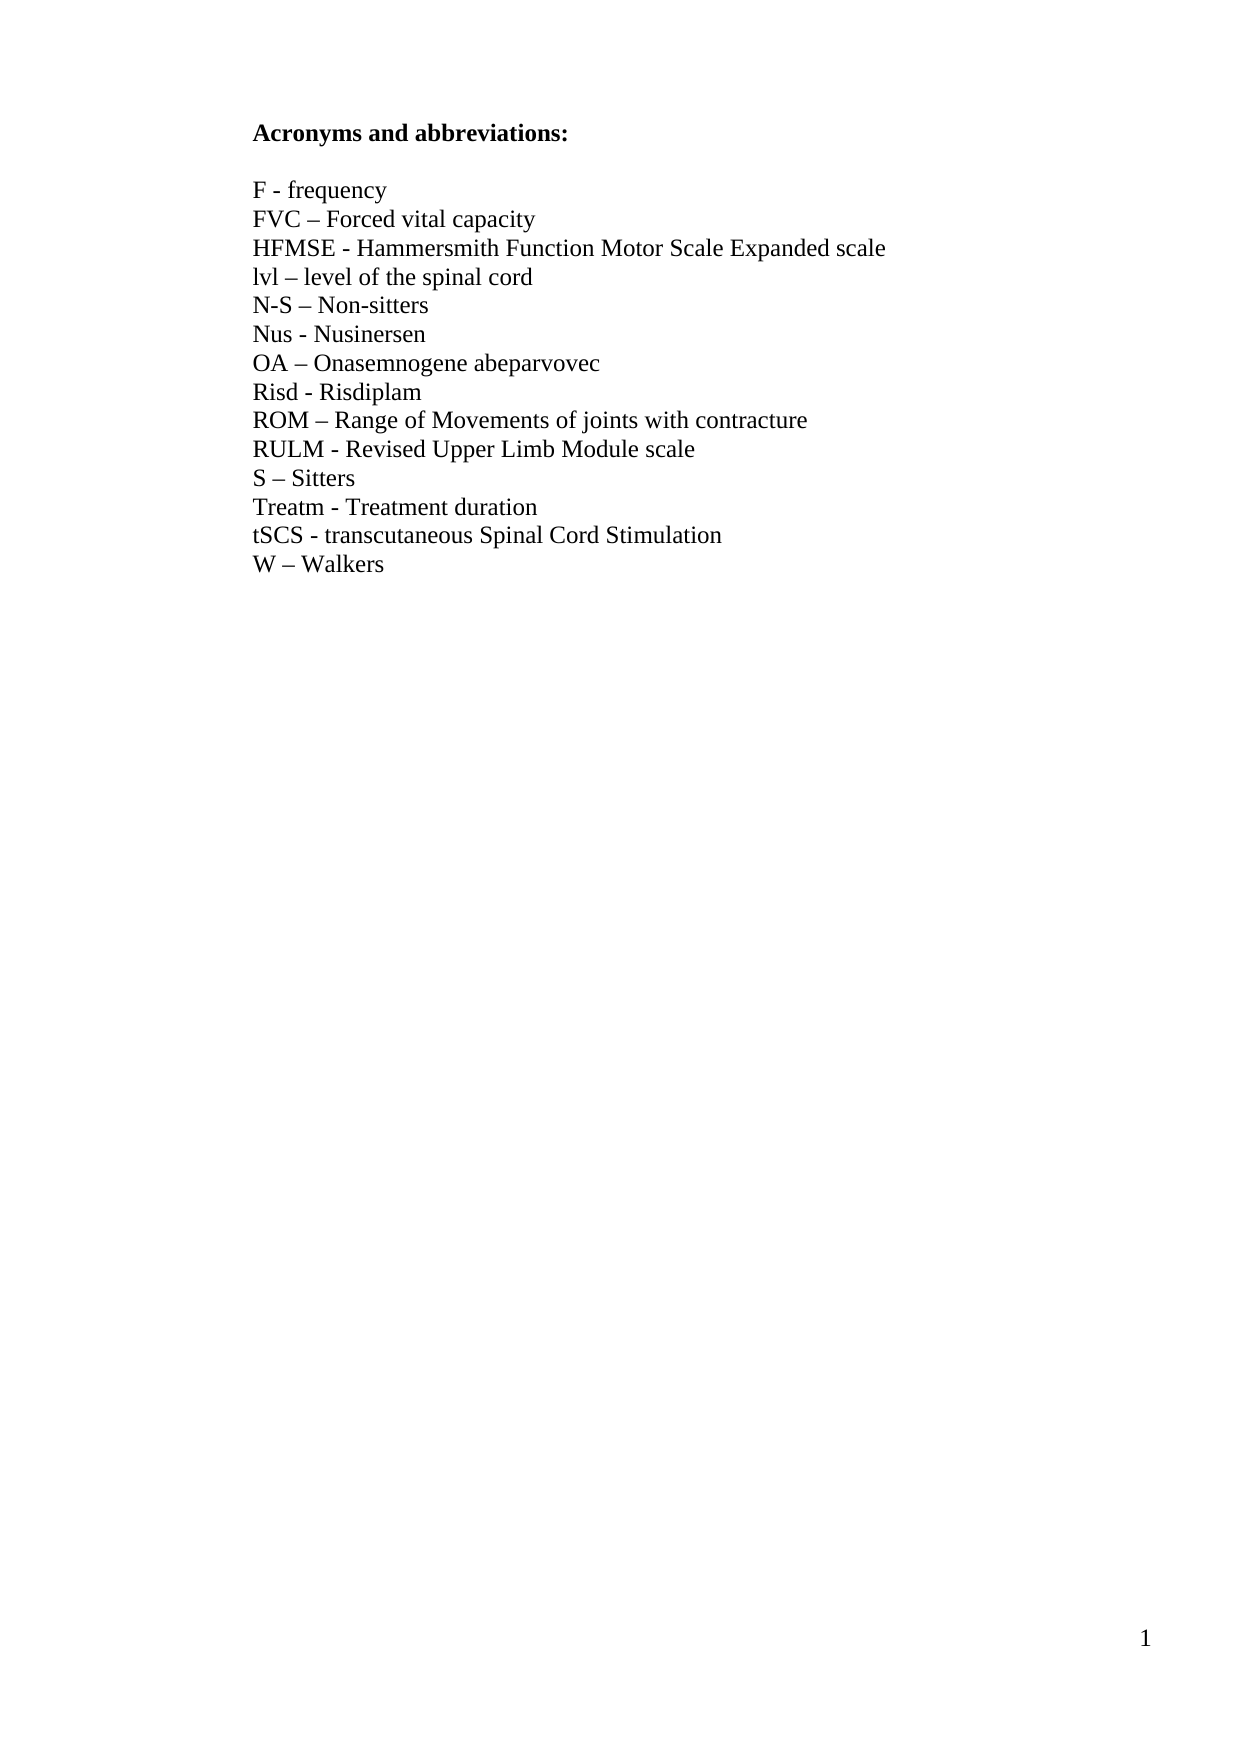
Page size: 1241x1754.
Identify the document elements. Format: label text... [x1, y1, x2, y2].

text Nus - Nusinersen [177, 319, 1152, 348]
text F - frequency [177, 176, 1152, 204]
text N-S – Non-sitters [177, 291, 1152, 319]
text RULM - Revised Upper Limb Module scale [177, 434, 1152, 463]
text S – Sitters [177, 463, 1152, 492]
text Risd - Risdiplam [177, 377, 1152, 406]
text tSCS - transcutaneous Spinal Cord Stimulation [177, 521, 1152, 549]
text W – Walkers [177, 549, 1152, 578]
text lvl – level of the spinal cord [177, 262, 1152, 291]
text OA – Onasemnogene abeparvovec [177, 348, 1152, 377]
text HFMSE - Hammersmith Function Motor Scale Expanded scale [177, 233, 1152, 262]
text FVC – Forced vital capacity [177, 204, 1152, 233]
text ROM – Range of Movements of joints with contracture [177, 406, 1152, 434]
text Treatm - Treatment duration [177, 492, 1152, 521]
text Acronyms and abbreviations: [177, 118, 1152, 147]
